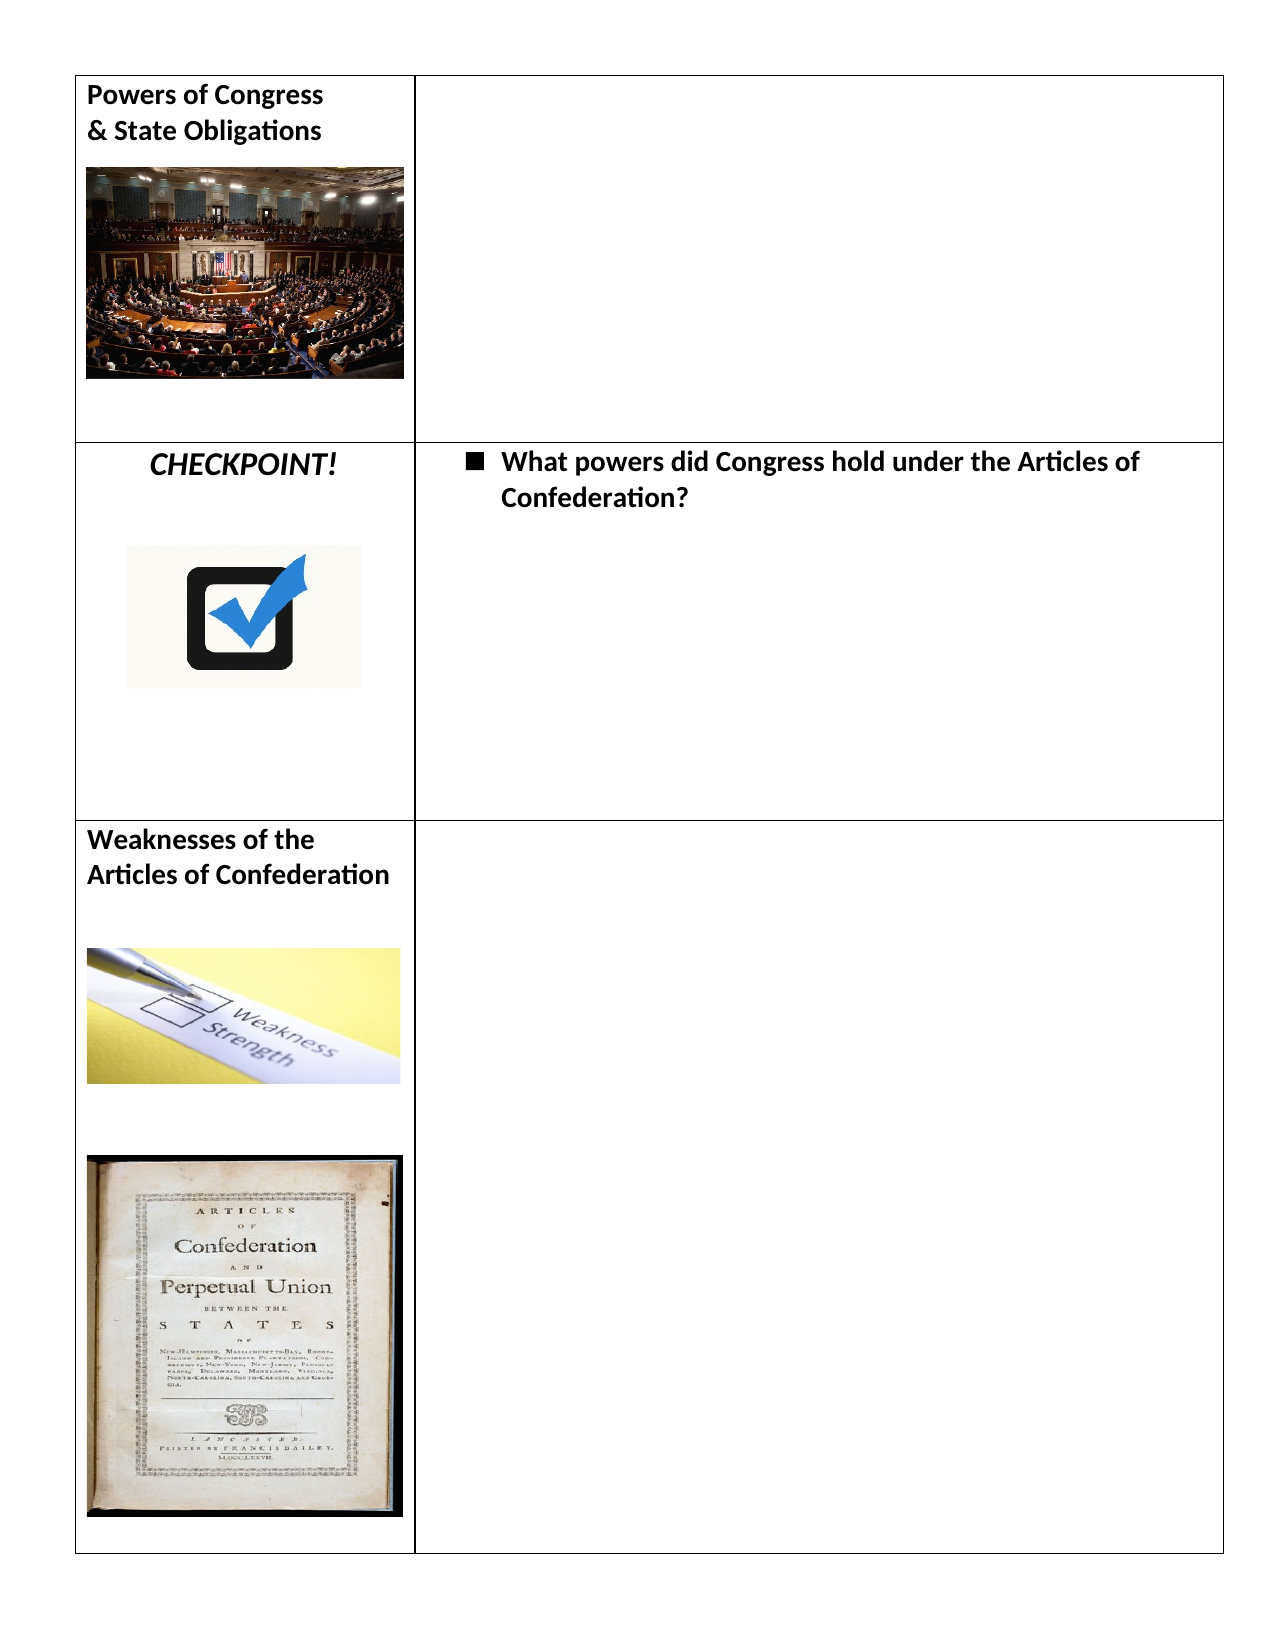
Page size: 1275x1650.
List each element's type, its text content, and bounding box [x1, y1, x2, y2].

table_cell What powers did Congress hold under the Articles of Confederation? [416, 443, 1223, 820]
table_cell Weaknesses of the Articles of Confederation [76, 821, 414, 1553]
picture [126, 545, 362, 688]
table_cell [416, 821, 1223, 1553]
table_cell Powers of Congress & State Obligations [76, 76, 414, 442]
picture [86, 1155, 403, 1517]
table_cell CHECKPOINT! [76, 443, 414, 820]
picture [86, 948, 401, 1084]
picture [86, 167, 404, 378]
table_cell [416, 76, 1223, 442]
